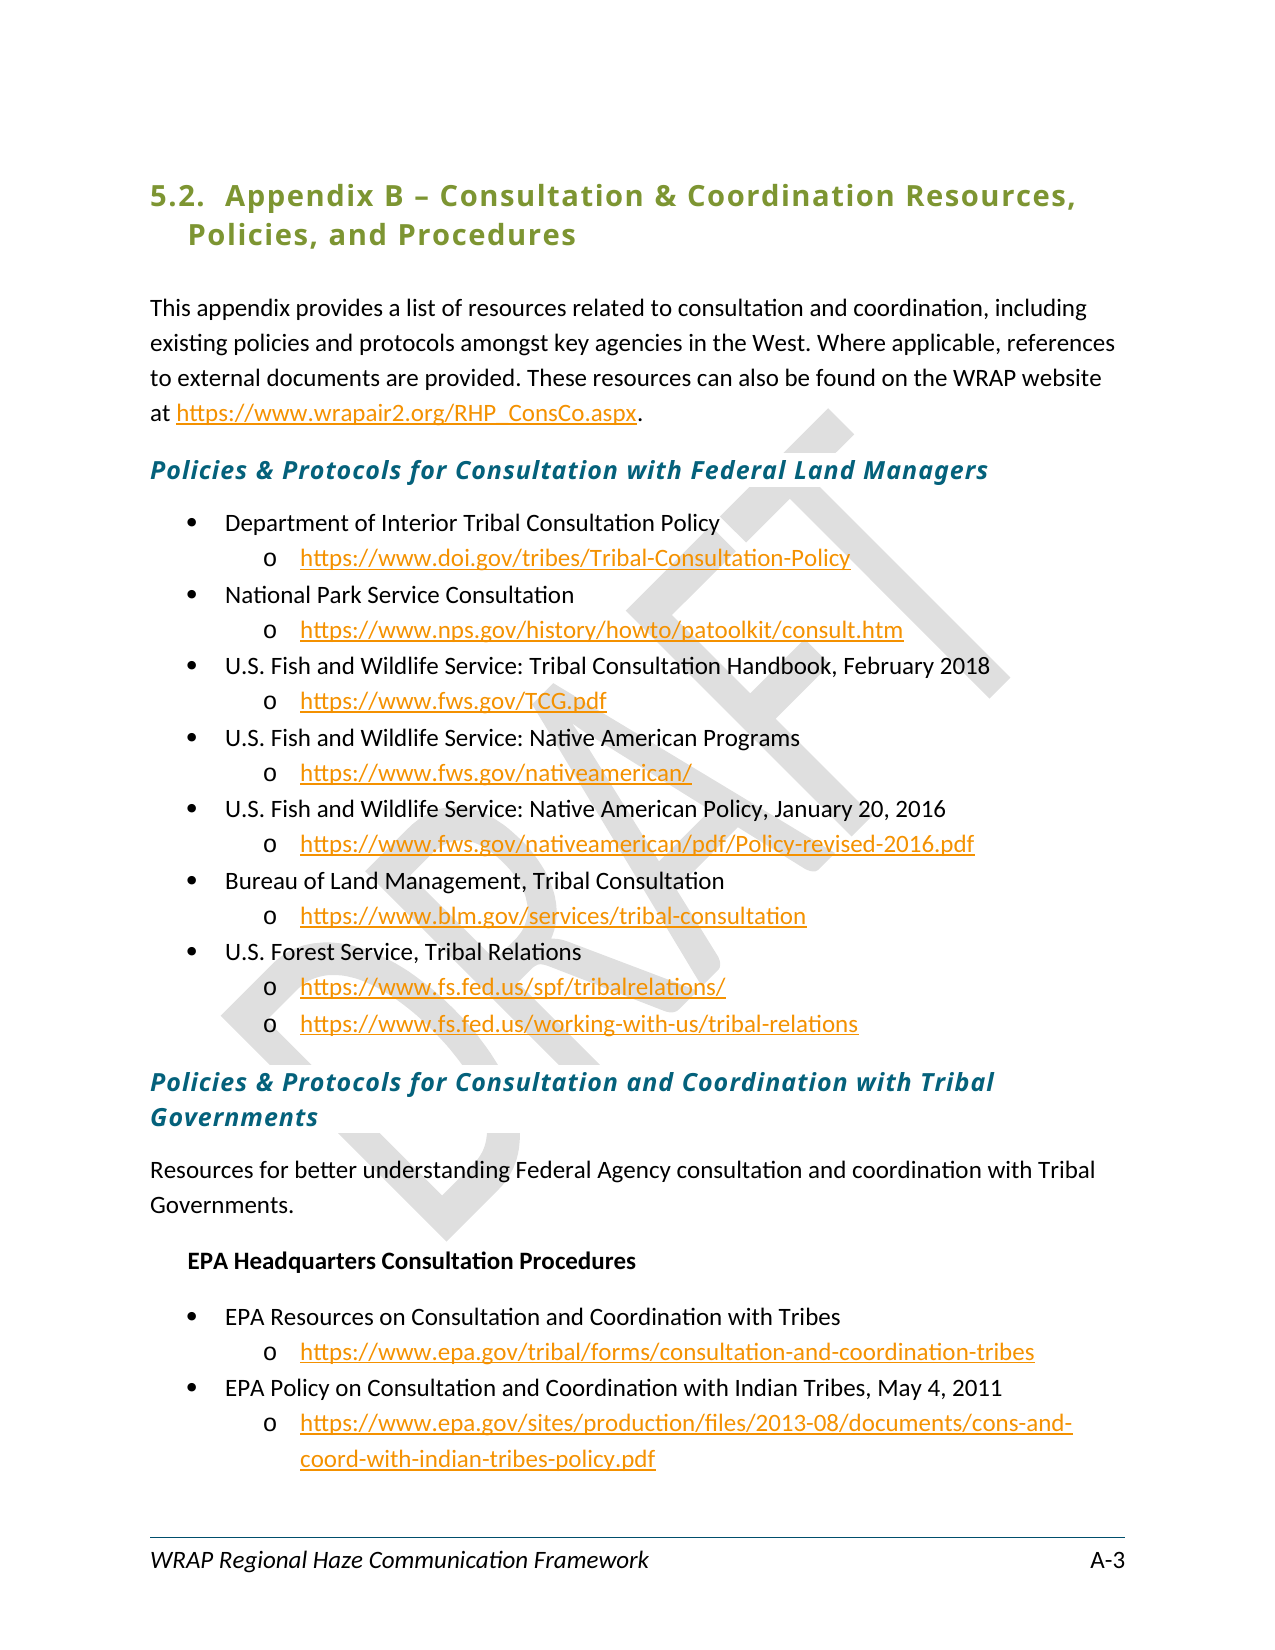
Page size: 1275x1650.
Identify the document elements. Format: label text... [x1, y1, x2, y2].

list U.S. Fish and Wildlife Service: Native American Policy, January 20, 2016 [187, 793, 1125, 824]
text This appendix provides a list of resources related to consultation and coordination, including existing policies and protocols amongst key agencies in the West. Where applicable, references to external documents are provided. These resources can also be found on the WRAP website at https://www.wrapair2.org/RHP_ConsCo.aspx. [150, 292, 1125, 427]
list National Park Service Consultation [187, 579, 1125, 609]
list https://www.fs.fed.us/spf/tribalrelations/ [262, 971, 1125, 1003]
list https://www.doi.gov/tribes/Tribal-Consultation-Policy [262, 543, 1125, 574]
list https://www.epa.gov/tribal/forms/consultation-and-coordination-tribes [262, 1336, 1125, 1367]
list Department of Interior Tribal Consultation Policy [187, 508, 1125, 538]
list https://www.fws.gov/nativeamerican/ [262, 757, 1125, 789]
subtitle Policies & Protocols for Consultation and Coordination with Tribal Governments [150, 1065, 1125, 1133]
list https://www.blm.gov/services/tribal-consultation [262, 900, 1125, 932]
text Resources for better understanding Federal Agency consultation and coordination with Tribal Governments. [150, 1154, 1125, 1219]
list https://www.fws.gov/nativeamerican/pdf/Policy-revised-2016.pdf [262, 828, 1125, 860]
list https://www.fws.gov/TCG.pdf [262, 686, 1125, 717]
list https://www.epa.gov/sites/production/files/2013-08/documents/cons-and-coord-with-indian-tribes-policy.pdf [262, 1407, 1125, 1474]
list Bureau of Land Management, Tribal Consultation [187, 865, 1125, 895]
list EPA Resources on Consultation and Coordination with Tribes [187, 1301, 1125, 1331]
list U.S. Fish and Wildlife Service: Tribal Consultation Handbook, February 2018 [187, 651, 1125, 681]
list U.S. Fish and Wildlife Service: Native American Programs [187, 722, 1125, 752]
list https://www.fs.fed.us/working-with-us/tribal-relations [262, 1008, 1125, 1039]
subtitle Policies & Protocols for Consultation with Federal Land Managers [150, 453, 1125, 487]
list U.S. Forest Service, Tribal Relations [187, 936, 1125, 967]
text EPA Headquarters Consultation Procedures [150, 1245, 1125, 1275]
list https://www.nps.gov/history/howto/patoolkit/consult.htm [262, 614, 1125, 646]
list EPA Policy on Consultation and Coordination with Indian Tribes, May 4, 2011 [187, 1372, 1125, 1403]
subtitle Appendix B – Consultation & Coordination Resources, Policies, and Procedures [150, 175, 1125, 254]
